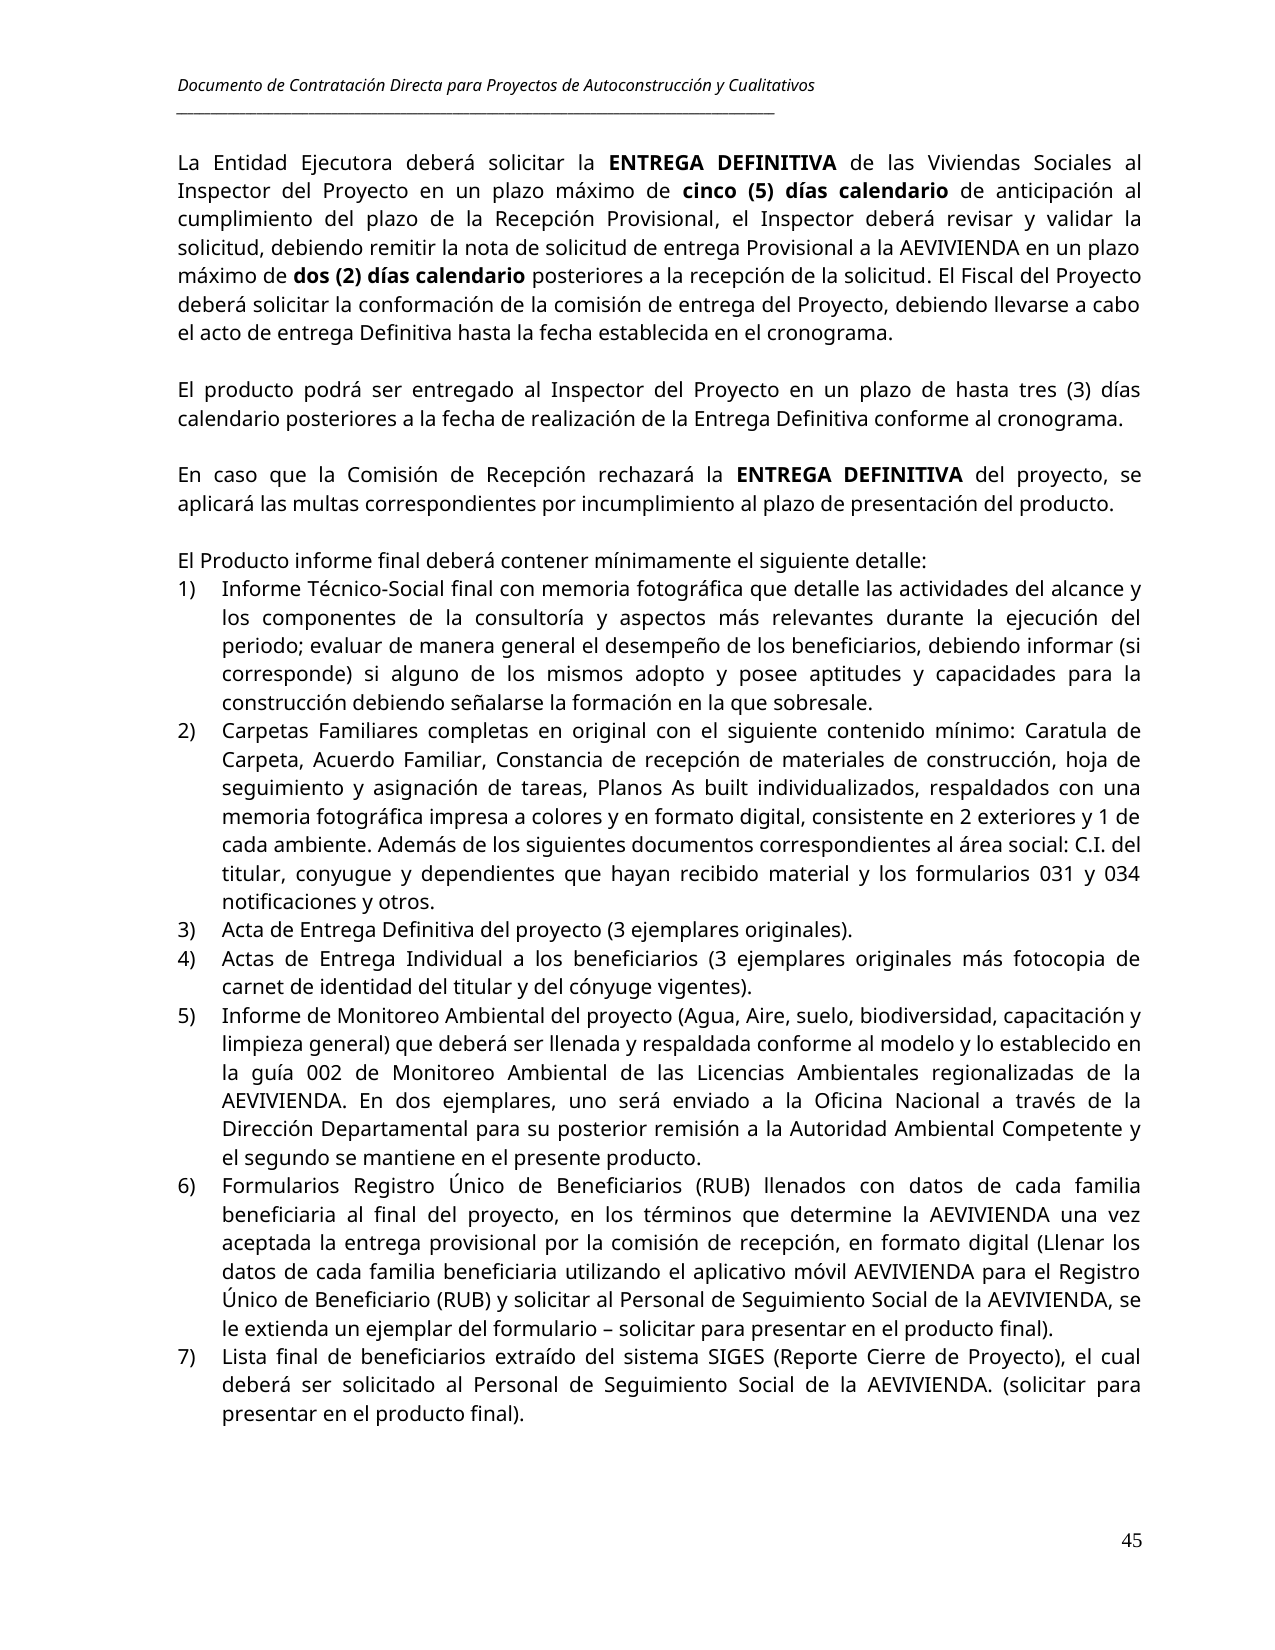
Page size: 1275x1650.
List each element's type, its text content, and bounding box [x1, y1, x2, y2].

text En caso que la Comisión de Recepción rechazará la ENTREGA DEFINITIVA del proyecto, se aplicará las multas correspondientes por incumplimiento al plazo de presentación del producto. [177, 461, 1142, 517]
list Informe de Monitoreo Ambiental del proyecto (Agua, Aire, suelo, biodiversidad, capacitación y limpieza general) que deberá ser llenada y respaldada conforme al modelo y lo establecido en la guía 002 de Monitoreo Ambiental de las Licencias Ambientales regionalizadas de la AEVIVIENDA. En dos ejemplares, uno será enviado a la Oficina Nacional a través de la Dirección Departamental para su posterior remisión a la Autoridad Ambiental Competente y el segundo se mantiene en el presente producto. [177, 1001, 1142, 1171]
text El Producto informe final deberá contener mínimamente el siguiente detalle: [177, 546, 1142, 574]
list Formularios Registro Único de Beneficiarios (RUB) llenados con datos de cada familia beneficiaria al final del proyecto, en los términos que determine la AEVIVIENDA una vez aceptada la entrega provisional por la comisión de recepción, en formato digital (Llenar los datos de cada familia beneficiaria utilizando el aplicativo móvil AEVIVIENDA para el Registro Único de Beneficiario (RUB) y solicitar al Personal de Seguimiento Social de la AEVIVIENDA, se le extienda un ejemplar del formulario – solicitar para presentar en el producto final). [177, 1171, 1142, 1342]
list Informe Técnico-Social final con memoria fotográfica que detalle las actividades del alcance y los componentes de la consultoría y aspectos más relevantes durante la ejecución del periodo; evaluar de manera general el desempeño de los beneficiarios, debiendo informar (si corresponde) si alguno de los mismos adopto y posee aptitudes y capacidades para la construcción debiendo señalarse la formación en la que sobresale. [177, 574, 1142, 716]
list Actas de Entrega Individual a los beneficiarios (3 ejemplares originales más fotocopia de carnet de identidad del titular y del cónyuge vigentes). [177, 944, 1142, 1001]
list Carpetas Familiares completas en original con el siguiente contenido mínimo: Caratula de Carpeta, Acuerdo Familiar, Constancia de recepción de materiales de construcción, hoja de seguimiento y asignación de tareas, Planos As built individualizados, respaldados con una memoria fotográfica impresa a colores y en formato digital, consistente en 2 exteriores y 1 de cada ambiente. Además de los siguientes documentos correspondientes al área social: C.I. del titular, conyugue y dependientes que hayan recibido material y los formularios 031 y 034 notificaciones y otros. [177, 716, 1142, 916]
text La Entidad Ejecutora deberá solicitar la ENTREGA DEFINITIVA de las Viviendas Sociales al Inspector del Proyecto en un plazo máximo de cinco (5) días calendario de anticipación al cumplimiento del plazo de la Recepción Provisional, el Inspector deberá revisar y validar la solicitud, debiendo remitir la nota de solicitud de entrega Provisional a la AEVIVIENDA en un plazo máximo de dos (2) días calendario posteriores a la recepción de la solicitud. El Fiscal del Proyecto deberá solicitar la conformación de la comisión de entrega del Proyecto, debiendo llevarse a cabo el acto de entrega Definitiva hasta la fecha establecida en el cronograma. [177, 148, 1142, 347]
list Lista final de beneficiarios extraído del sistema SIGES (Reporte Cierre de Proyecto), el cual deberá ser solicitado al Personal de Seguimiento Social de la AEVIVIENDA. (solicitar para presentar en el producto final). [177, 1342, 1142, 1427]
list Acta de Entrega Definitiva del proyecto (3 ejemplares originales). [177, 916, 1142, 944]
text El producto podrá ser entregado al Inspector del Proyecto en un plazo de hasta tres (3) días calendario posteriores a la fecha de realización de la Entrega Definitiva conforme al cronograma. [177, 375, 1142, 432]
